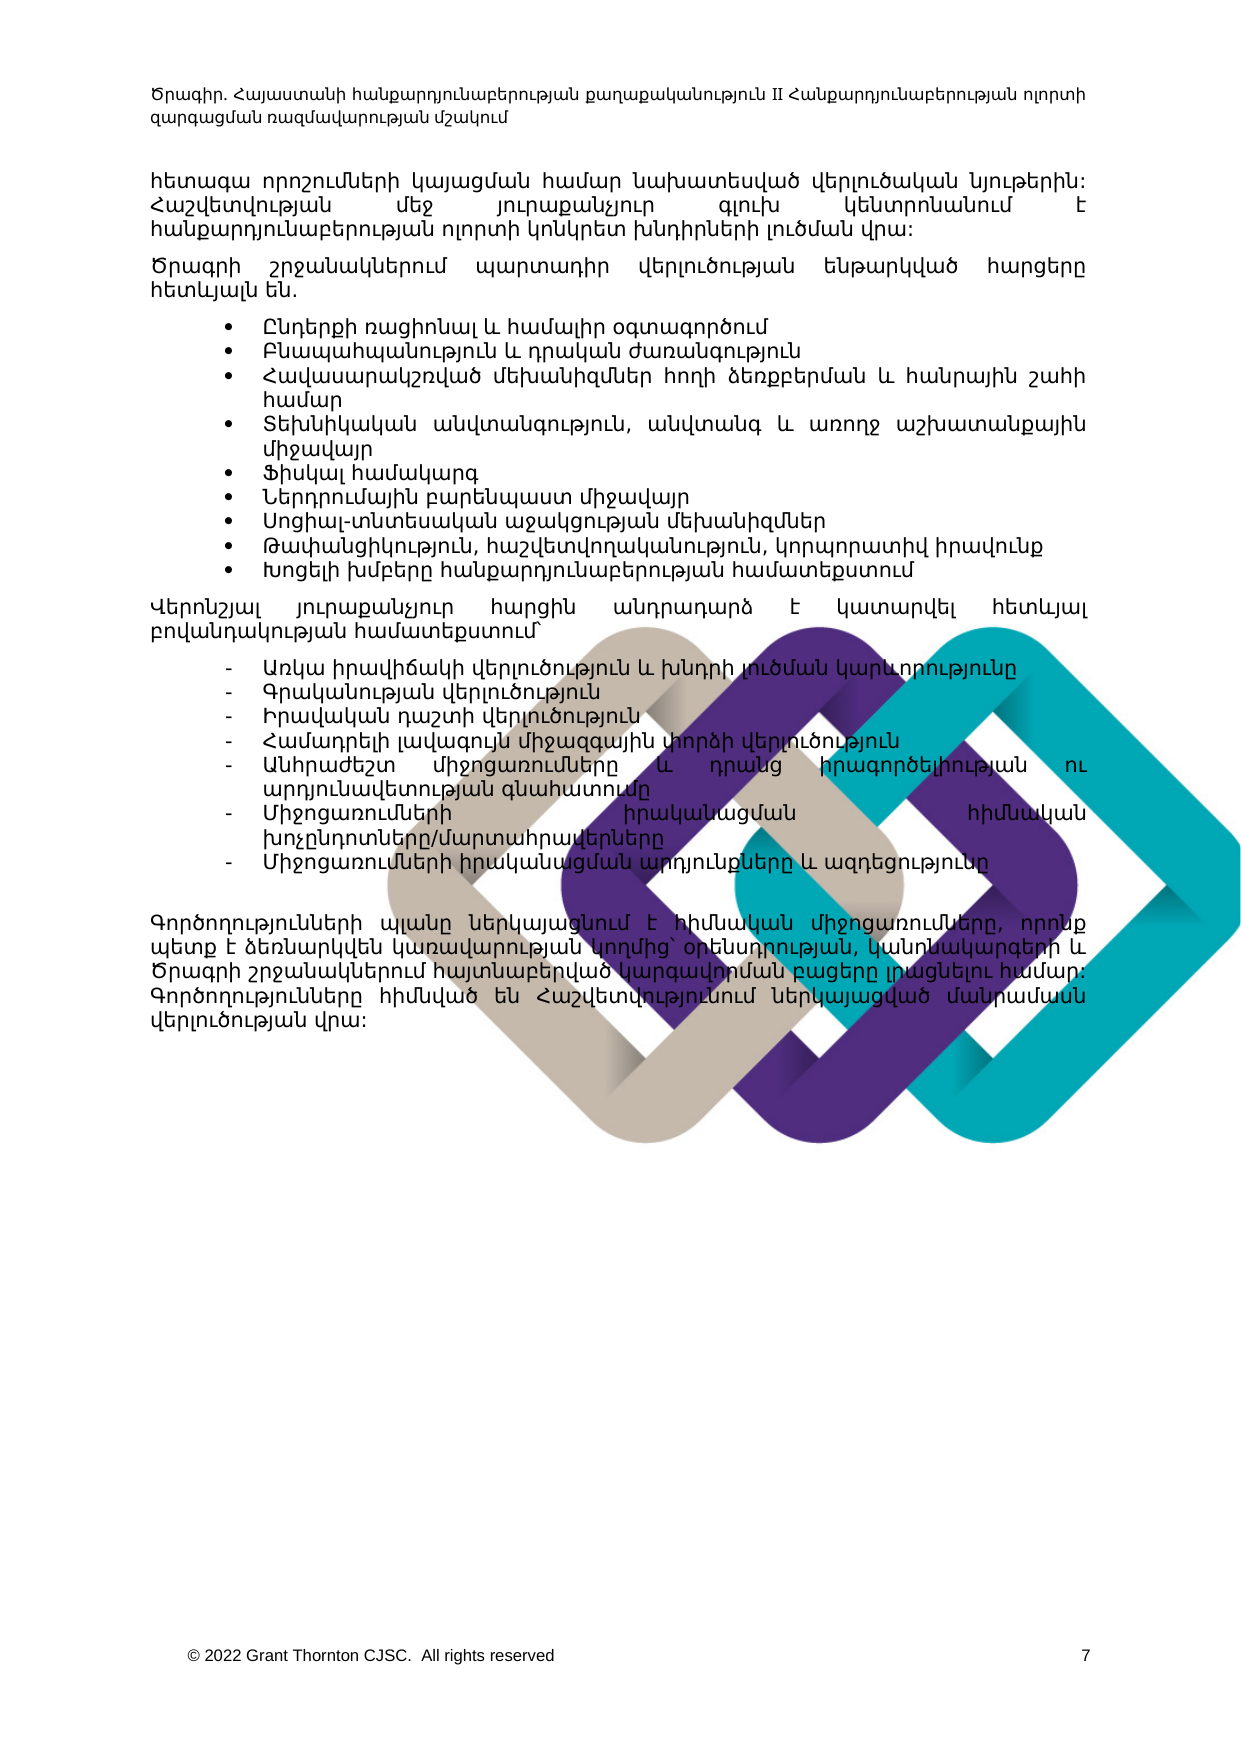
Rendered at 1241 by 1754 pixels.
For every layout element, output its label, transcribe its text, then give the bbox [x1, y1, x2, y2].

list Բնապահպանություն և դրական ժառանգություն [225, 339, 1087, 364]
list Միջոցառումների իրականացման արդյունքները և ազդեցությունը [225, 850, 1087, 874]
list Միջոցառումների իրականացման հիմնական խոչընդոտները/մարտահրավերները [225, 801, 1087, 850]
list Գրականության վերլուծություն [225, 680, 1087, 704]
list Թափանցիկություն, հաշվետվողականություն, կորպորատիվ իրավունք [225, 534, 1087, 558]
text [150, 169, 1087, 242]
list Ընդերքի ռացիոնալ և համալիր օգտագործում [225, 315, 1087, 339]
list Սոցիալ-տնտեսական աջակցության մեխանիզմներ [225, 509, 1087, 534]
list Տեխնիկական անվտանգություն, անվտանգ և առողջ աշխատանքային միջավայր [225, 412, 1087, 461]
text Վերոնշյալ յուրաքանչյուր հարցին անդրադարձ է կատարվել հետևյալ բովանդակության համատեքստում՝ [150, 595, 1087, 643]
list Իրավական դաշտի վերլուծություն [225, 704, 1087, 729]
picture [294, 610, 1241, 1158]
text Գործողությունների պլանը ներկայացնում է հիմնական միջոցառումները, որոնք պետք է ձեռնարկվեն կառավարության կողմից՝ օրենսդրության, կանոնակարգերի և Ծրագրի շրջանակներում հայտնաբերված կարգավորման բացերը լրացնելու համար: Գործողությունները հիմնված են Հաշվետվությունում ներկայացված մանրամասն վերլուծության վրա: [150, 911, 1087, 1032]
list Առկա իրավիճակի վերլուծություն և խնդրի լուծման կարևորությունը [225, 656, 1087, 680]
list Համադրելի լավագույն միջազգային փորձի վերլուծություն [225, 729, 1087, 753]
list Ներդրումային բարենպաստ միջավայր [225, 485, 1087, 509]
list Ֆիսկալ համակարգ [225, 461, 1087, 485]
text Ծրագրի շրջանակներում պարտադիր վերլուծության ենթարկված հարցերը հետևյալն են. [150, 254, 1087, 303]
list Խոցելի խմբերը հանքարդյունաբերության համատեքստում [225, 558, 1087, 582]
list Հավասարակշռված մեխանիզմներ հողի ձեռքբերման և հանրային շահի համար [225, 364, 1087, 412]
list Անհրաժեշտ միջոցառումները և դրանց իրագործելիության ու արդյունավետության գնահատումը [225, 753, 1087, 801]
